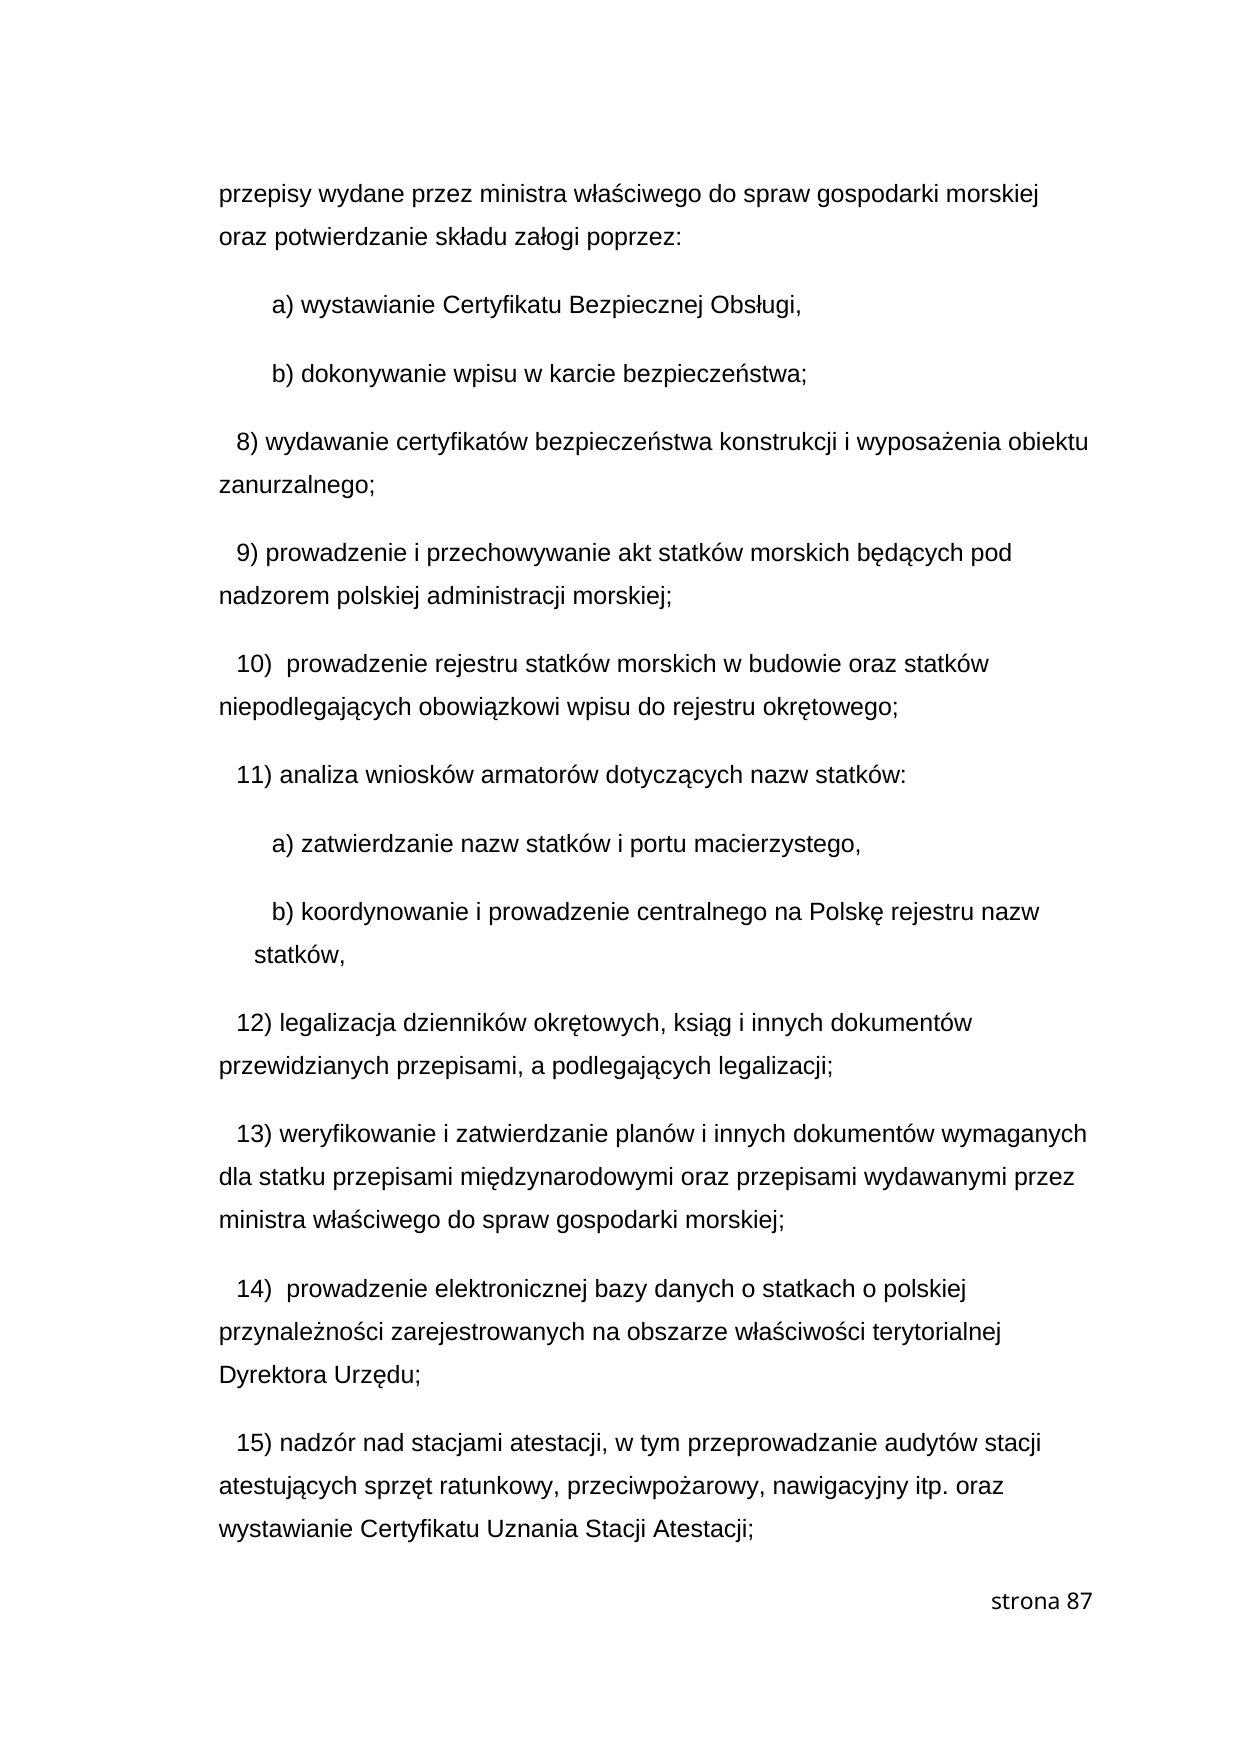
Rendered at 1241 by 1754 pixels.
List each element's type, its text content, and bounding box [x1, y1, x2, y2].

list analiza wniosków armatorów dotyczących nazw statków: [218, 761, 1093, 789]
list prowadzenie elektronicznej bazy danych o statkach o polskiej przynależności zarejestrowanych na obszarze właściwości terytorialnej Dyrektora Urzędu; [218, 1274, 1093, 1389]
list koordynowanie i prowadzenie centralnego na Polskę rejestru nazw statków, [254, 897, 1093, 969]
list dokonywanie wpisu w karcie bezpieczeństwa; [254, 359, 1093, 387]
list wystawianie Certyfikatu Bezpiecznej Obsługi, [254, 291, 1093, 319]
list prowadzenie i przechowywanie akt statków morskich będących pod nadzorem polskiej administracji morskiej; [218, 538, 1093, 610]
list legalizacja dzienników okrętowych, ksiąg i innych dokumentów przewidzianych przepisami, a podlegających legalizacji; [218, 1008, 1093, 1080]
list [218, 179, 1093, 251]
list wydawanie certyfikatów bezpieczeństwa konstrukcji i wyposażenia obiektu zanurzalnego; [218, 427, 1093, 499]
list prowadzenie rejestru statków morskich w budowie oraz statków niepodlegających obowiązkowi wpisu do rejestru okrętowego; [218, 649, 1093, 721]
list nadzór nad stacjami atestacji, w tym przeprowadzanie audytów stacji atestujących sprzęt ratunkowy, przeciwpożarowy, nawigacyjny itp. oraz wystawianie Certyfikatu Uznania Stacji Atestacji; [218, 1428, 1093, 1543]
list weryfikowanie i zatwierdzanie planów i innych dokumentów wymaganych dla statku przepisami międzynarodowymi oraz przepisami wydawanymi przez ministra właściwego do spraw gospodarki morskiej; [218, 1119, 1093, 1234]
list zatwierdzanie nazw statków i portu macierzystego, [254, 829, 1093, 857]
